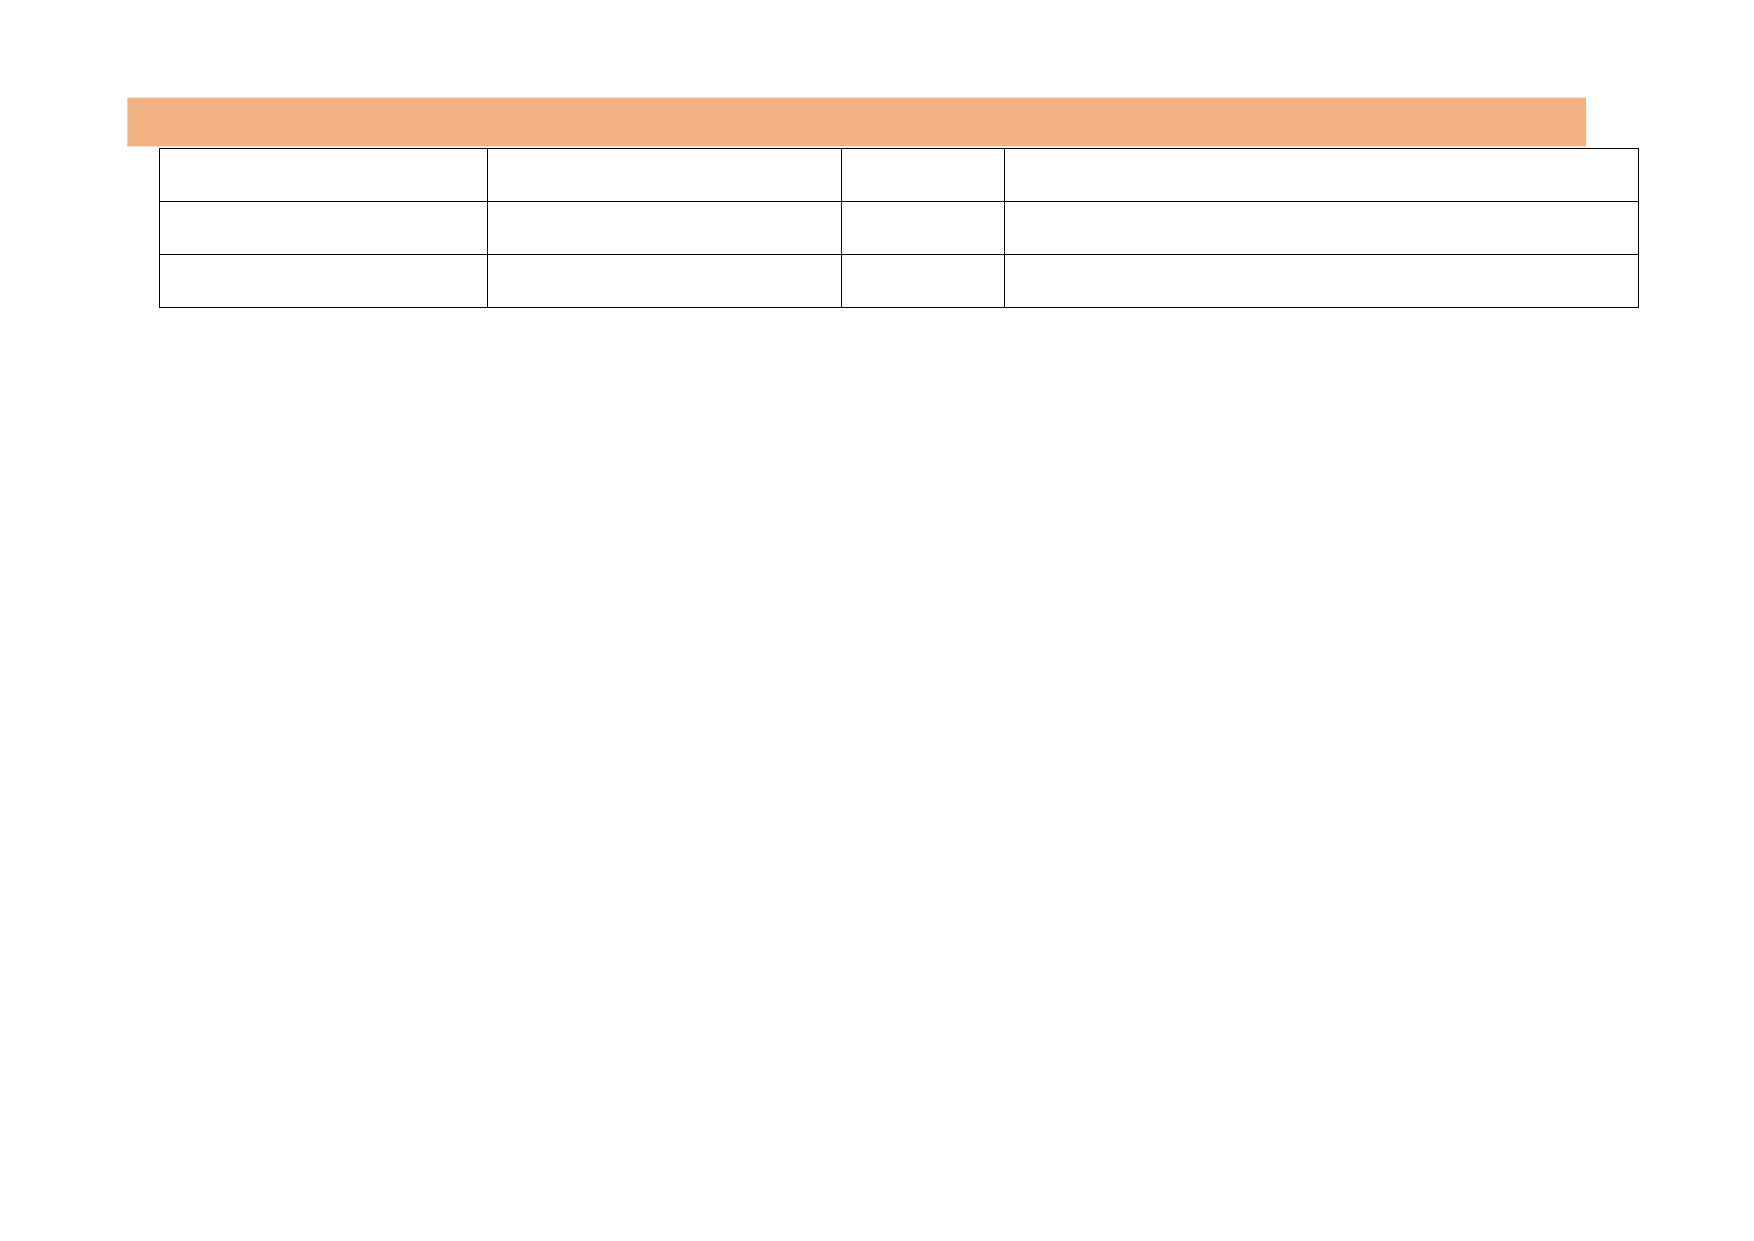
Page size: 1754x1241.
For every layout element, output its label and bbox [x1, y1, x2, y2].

table_cell [842, 255, 1004, 307]
table_cell [1005, 202, 1638, 254]
table_cell [1005, 149, 1638, 201]
table_cell [842, 149, 1004, 201]
table_cell [842, 202, 1004, 254]
table_cell [488, 255, 841, 307]
table_cell [160, 255, 487, 307]
table_cell [488, 202, 841, 254]
table_cell [160, 149, 487, 201]
table_cell [160, 202, 487, 254]
table_cell [1005, 255, 1638, 307]
table_cell [488, 149, 841, 201]
